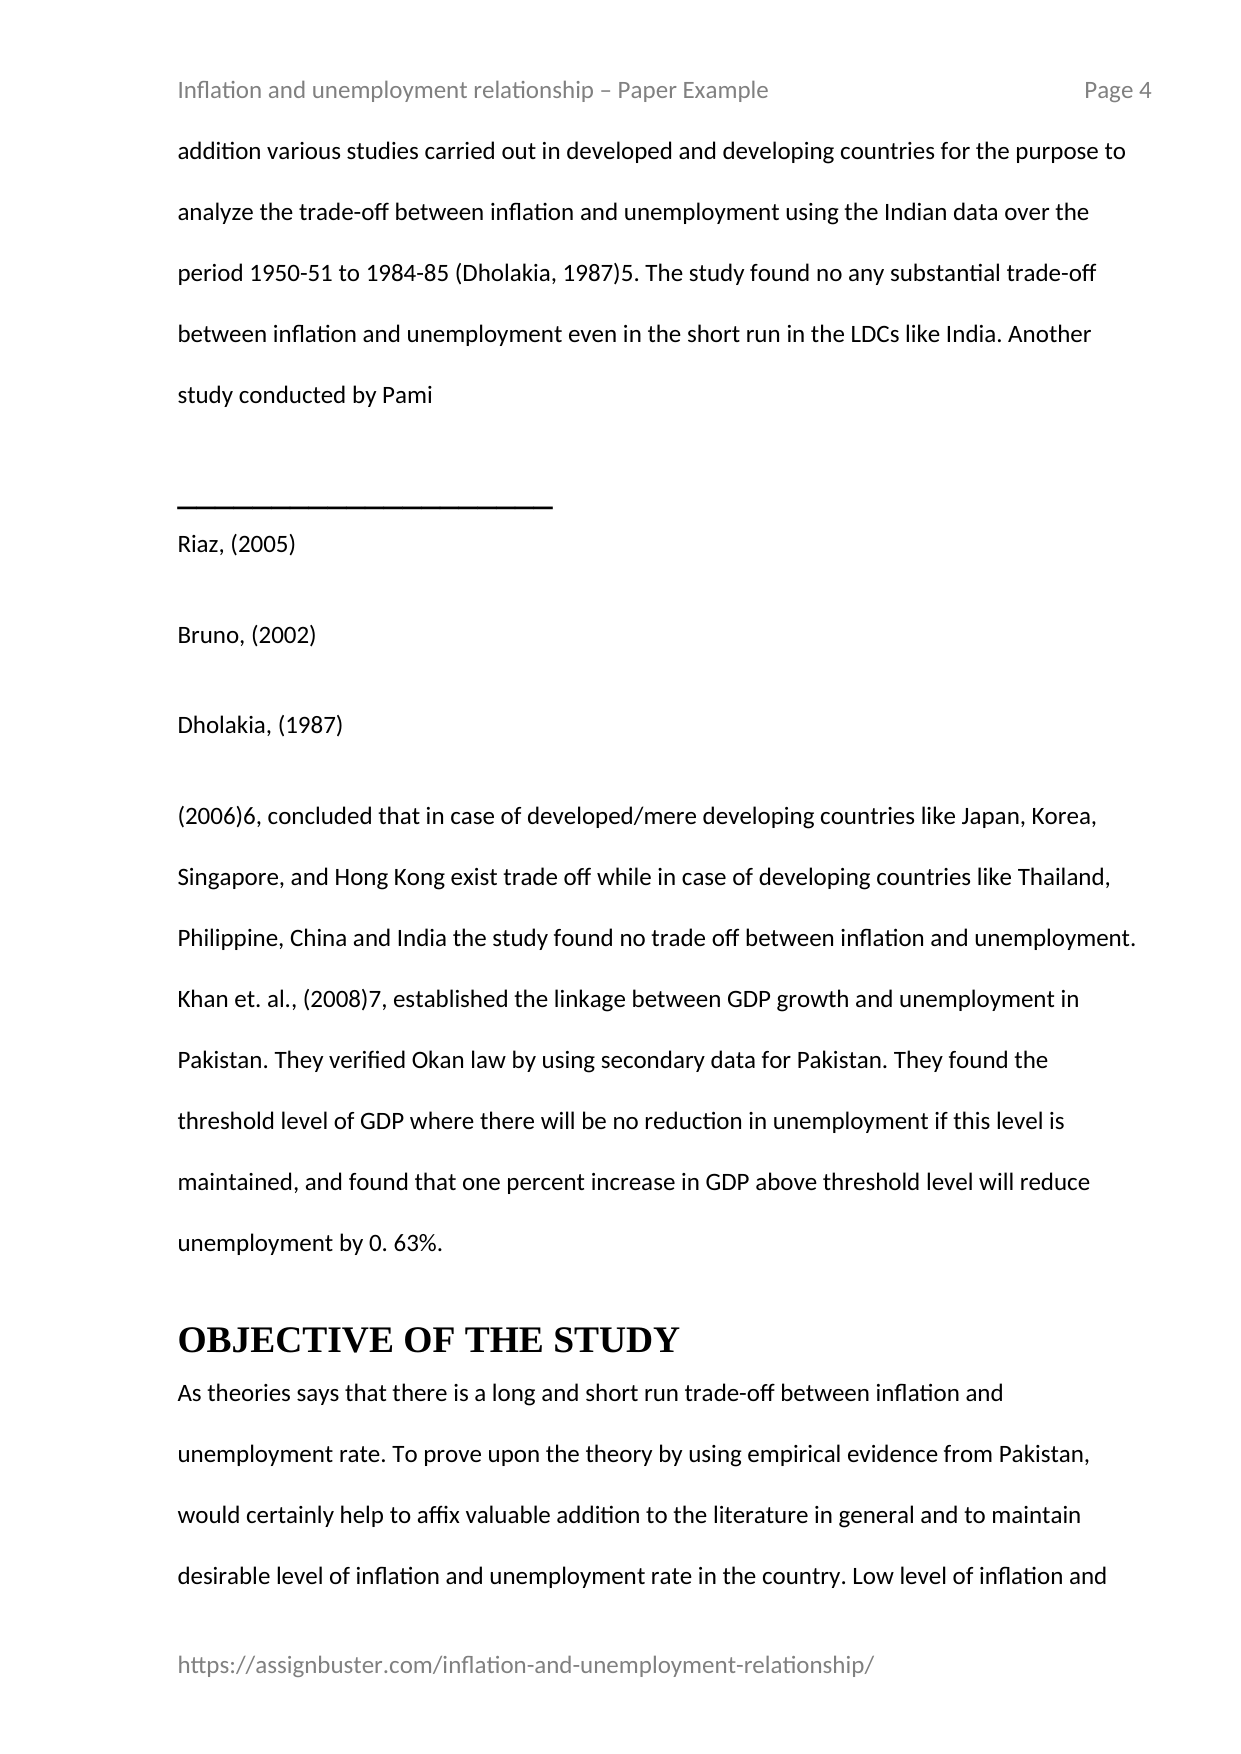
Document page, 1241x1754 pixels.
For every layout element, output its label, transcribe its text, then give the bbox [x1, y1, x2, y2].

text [177, 135, 1152, 409]
text (2006)6, concluded that in case of developed/mere developing countries like Japan, Korea, Singapore, and Hong Kong exist trade off while in case of developing countries like Thailand, Philippine, China and India the study found no trade off between inflation and unemployment. Khan et. al., (2008)7, established the linkage between GDP growth and unemployment in Pakistan. They verified Okan law by using secondary data for Pakistan. They found the threshold level of GDP where there will be no reduction in unemployment if this level is maintained, and found that one percent increase in GDP above threshold level will reduce unemployment by 0. 63%. [177, 800, 1152, 1258]
text Dholakia, (1987) [177, 709, 1152, 740]
subtitle ____________________ [177, 469, 1152, 513]
text Bruno, (2002) [177, 619, 1152, 649]
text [177, 1377, 1152, 1591]
subtitle OBJECTIVE OF THE STUDY [177, 1318, 1152, 1361]
text Riaz, (2005) [177, 528, 1152, 559]
